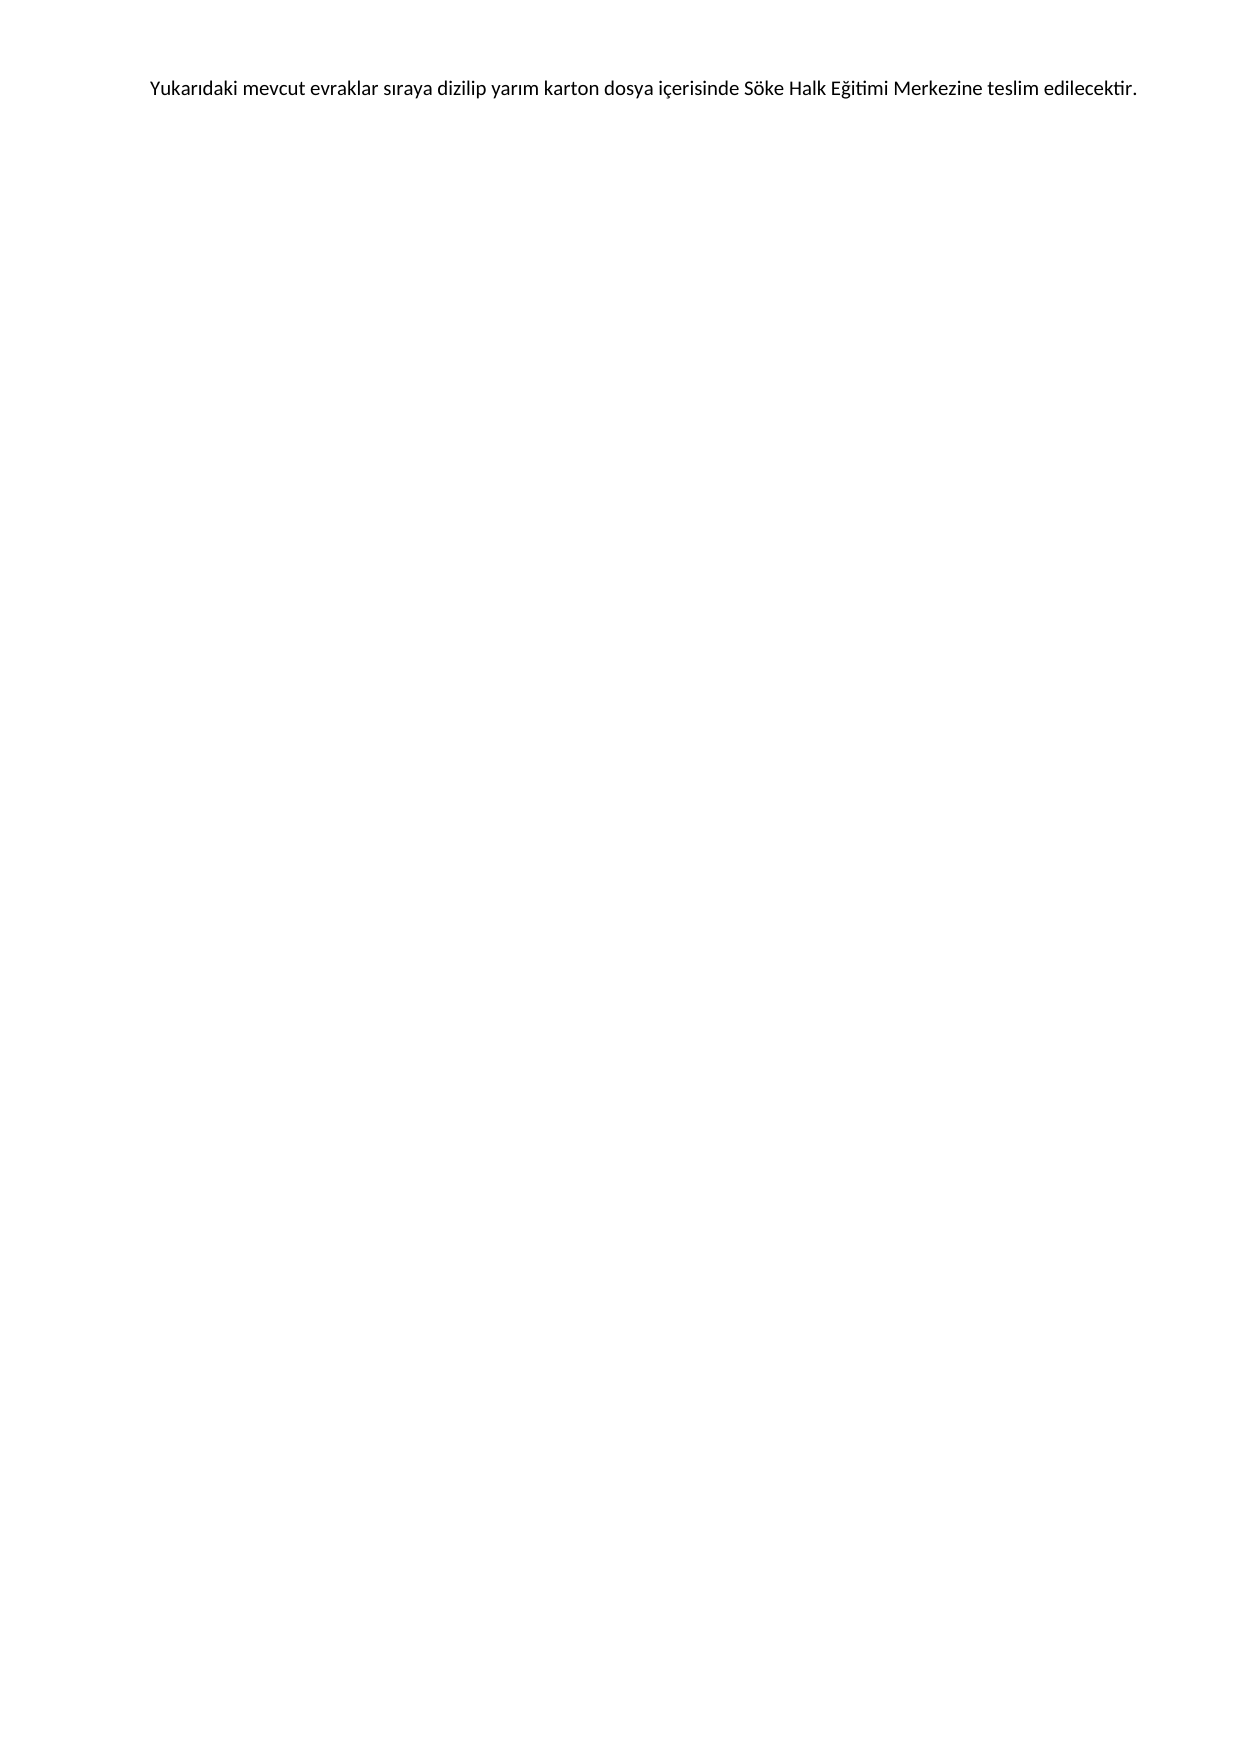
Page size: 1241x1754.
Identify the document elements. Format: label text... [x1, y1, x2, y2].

text Yukarıdaki mevcut evraklar sıraya dizilip yarım karton dosya içerisinde Söke Halk Eğitimi Merkezine teslim edilecektir. [150, 75, 1195, 100]
